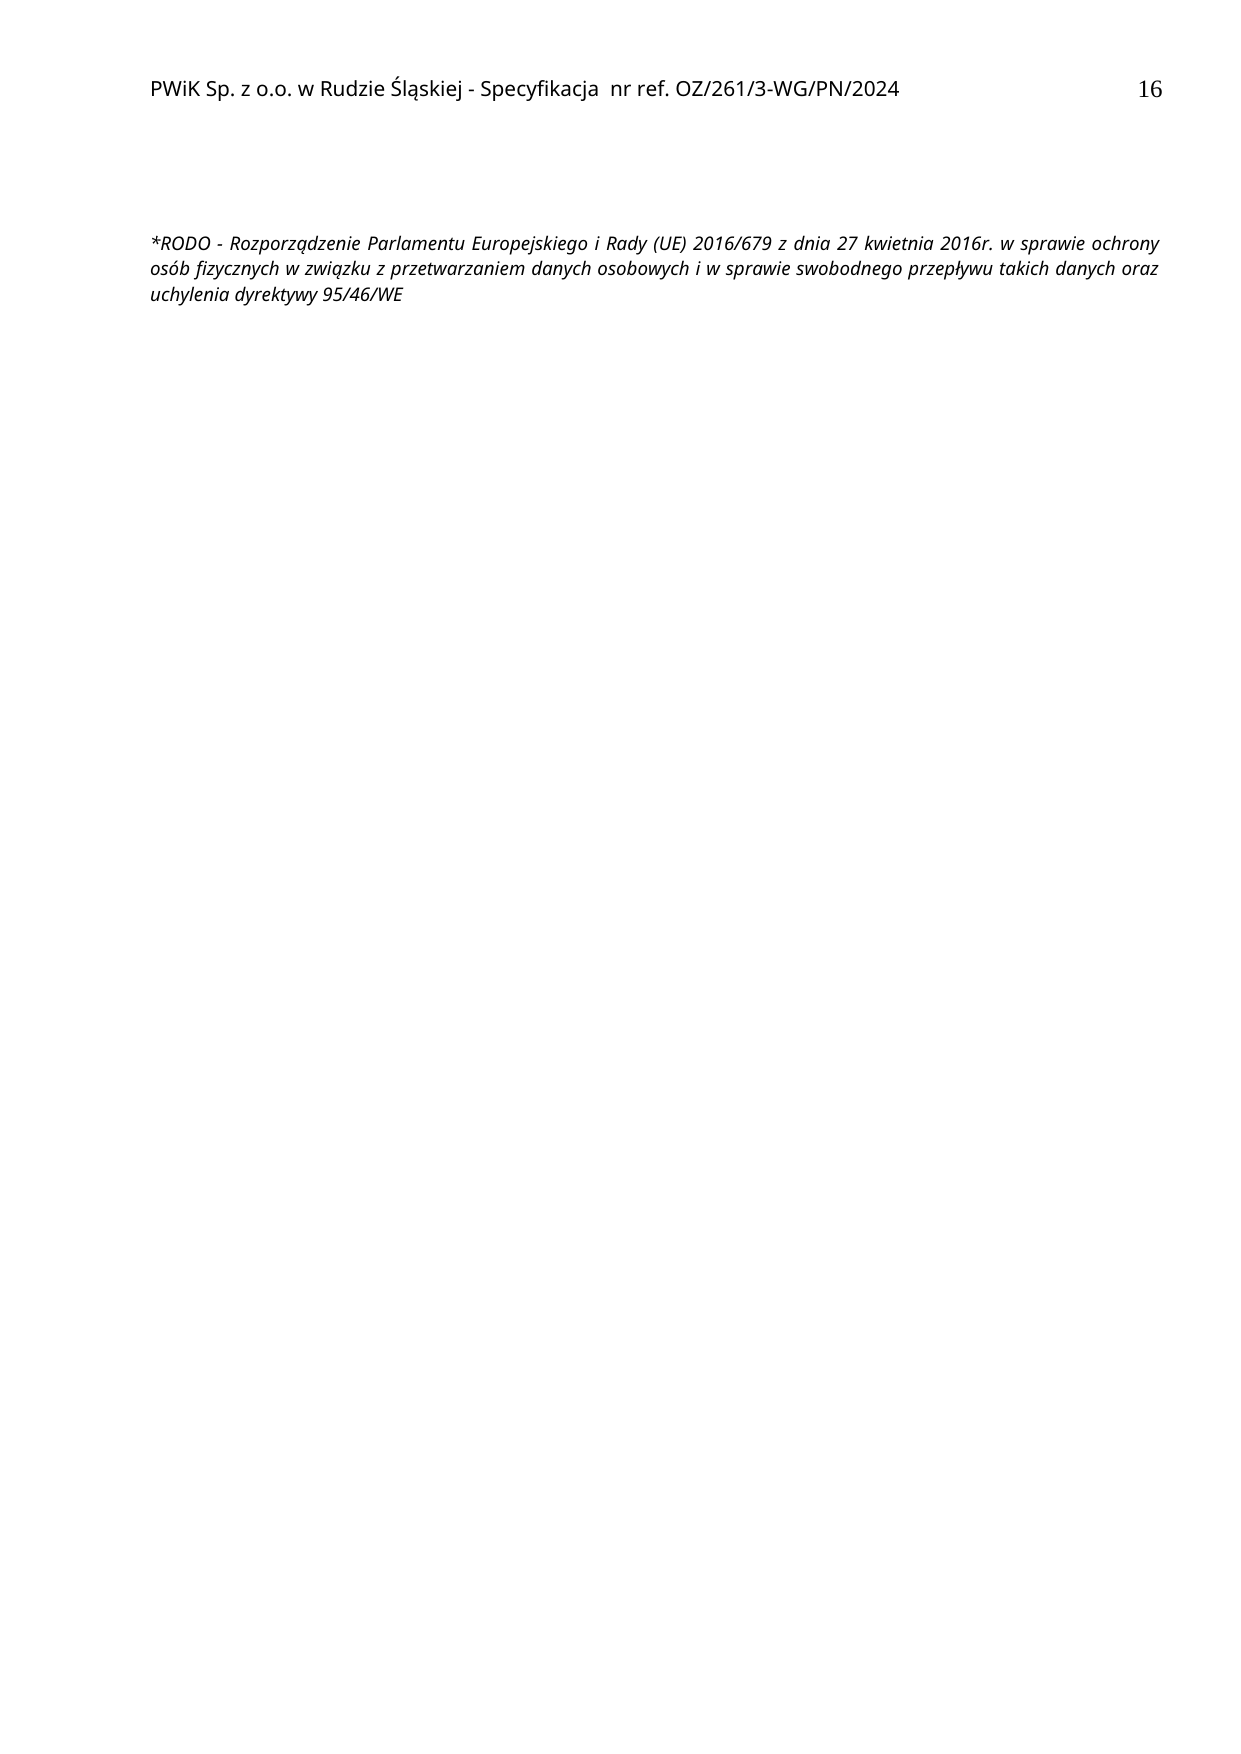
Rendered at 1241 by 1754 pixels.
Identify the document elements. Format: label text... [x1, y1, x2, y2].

text *RODO - Rozporządzenie Parlamentu Europejskiego i Rady (UE) 2016/679 z dnia 27 kwietnia 2016r. w sprawie ochrony osób fizycznych w związku z przetwarzaniem danych osobowych i w sprawie swobodnego przepływu takich danych oraz uchylenia dyrektywy 95/46/WE [150, 230, 1162, 307]
